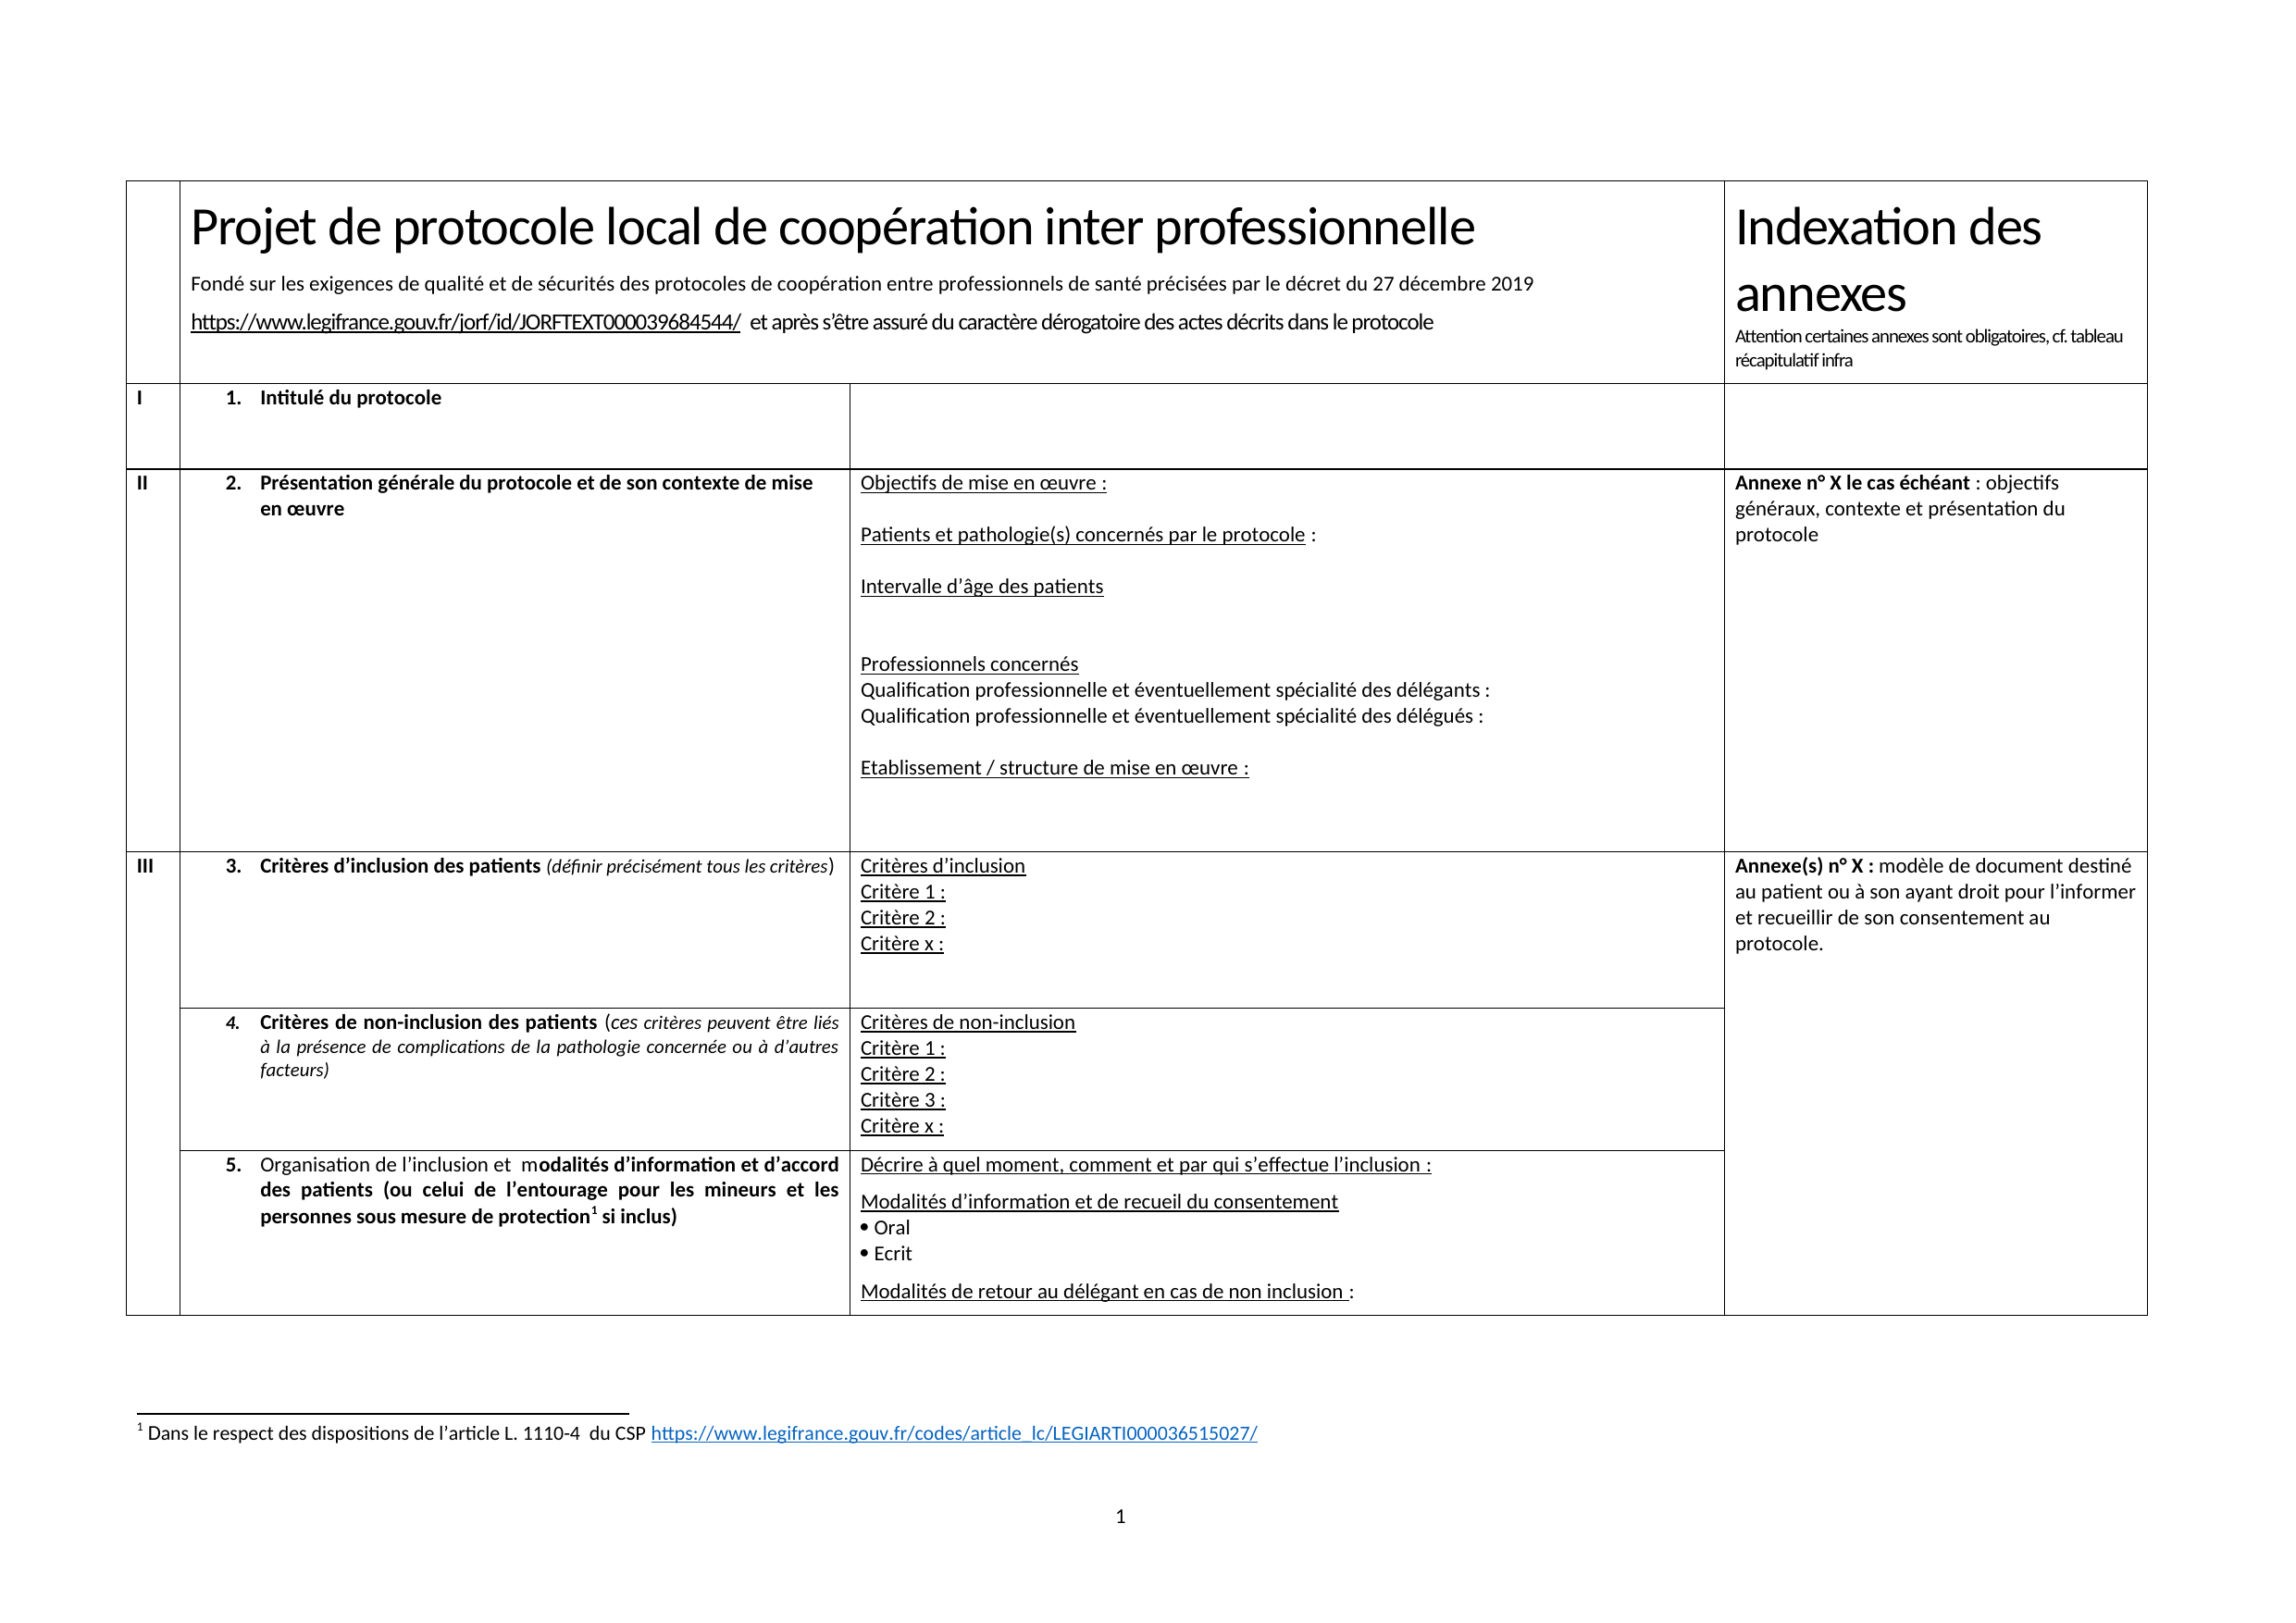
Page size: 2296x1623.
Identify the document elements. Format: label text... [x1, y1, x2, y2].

table_cell Objectifs de mise en œuvre : Patients et pathologie(s) concernés par le protocole : Intervalle d’âge des patients Professionnels concernés Qualification professionnelle et éventuellement spécialité des délégants : Qualification professionnelle et éventuellement spécialité des délégués : Etablissement / structure de mise en œuvre : [850, 470, 1724, 851]
table_cell Décrire à quel moment, comment et par qui s’effectue l’inclusion : Modalités d’information et de recueil du consentement Oral Ecrit Modalités de retour au délégant en cas de non inclusion : [850, 1151, 1724, 1315]
table_header [127, 181, 180, 383]
table_cell Présentation générale du protocole et de son contexte de mise en œuvre [180, 470, 850, 851]
table_header Projet de protocole local de coopération inter professionnelle Fondé sur les exigences de qualité et de sécurités des protocoles de coopération entre professionnels de santé précisées par le décret du 27 décembre 2019 https://www.legifrance.gouv.fr/jorf/id/JORFTEXT000039684544/ et après s’être assuré du caractère dérogatoire des actes décrits dans le protocole [180, 181, 1724, 383]
table_cell Annexe n° X le cas échéant : objectifs généraux, contexte et présentation du protocole [1725, 470, 2147, 851]
table_cell [850, 384, 1724, 468]
table_cell II [127, 470, 180, 851]
table_cell Critères d’inclusion des patients (définir précisément tous les critères) [180, 852, 850, 1008]
table_cell Intitulé du protocole [180, 384, 850, 468]
table_cell Critères d’inclusion Critère 1 : Critère 2 : Critère x : [850, 852, 1724, 1008]
table_cell III [127, 852, 180, 1315]
table_cell Critères de non-inclusion Critère 1 : Critère 2 : Critère 3 : Critère x : [850, 1009, 1724, 1150]
table_cell Organisation de l’inclusion et modalités d’information et d’accord des patients (ou celui de l’entourage pour les mineurs et les personnes sous mesure de protection si inclus) [180, 1151, 850, 1315]
table_cell Annexe(s) n° X : modèle de document destiné au patient ou à son ayant droit pour l’informer et recueillir de son consentement au protocole. [1725, 852, 2147, 1315]
table_cell I [127, 384, 180, 468]
table_cell [1725, 384, 2147, 468]
table_header Indexation des annexes Attention certaines annexes sont obligatoires, cf. tableau récapitulatif infra [1725, 181, 2147, 383]
table_cell Critères de non-inclusion des patients (ces critères peuvent être liés à la présence de complications de la pathologie concernée ou à d’autres facteurs) [180, 1009, 850, 1150]
